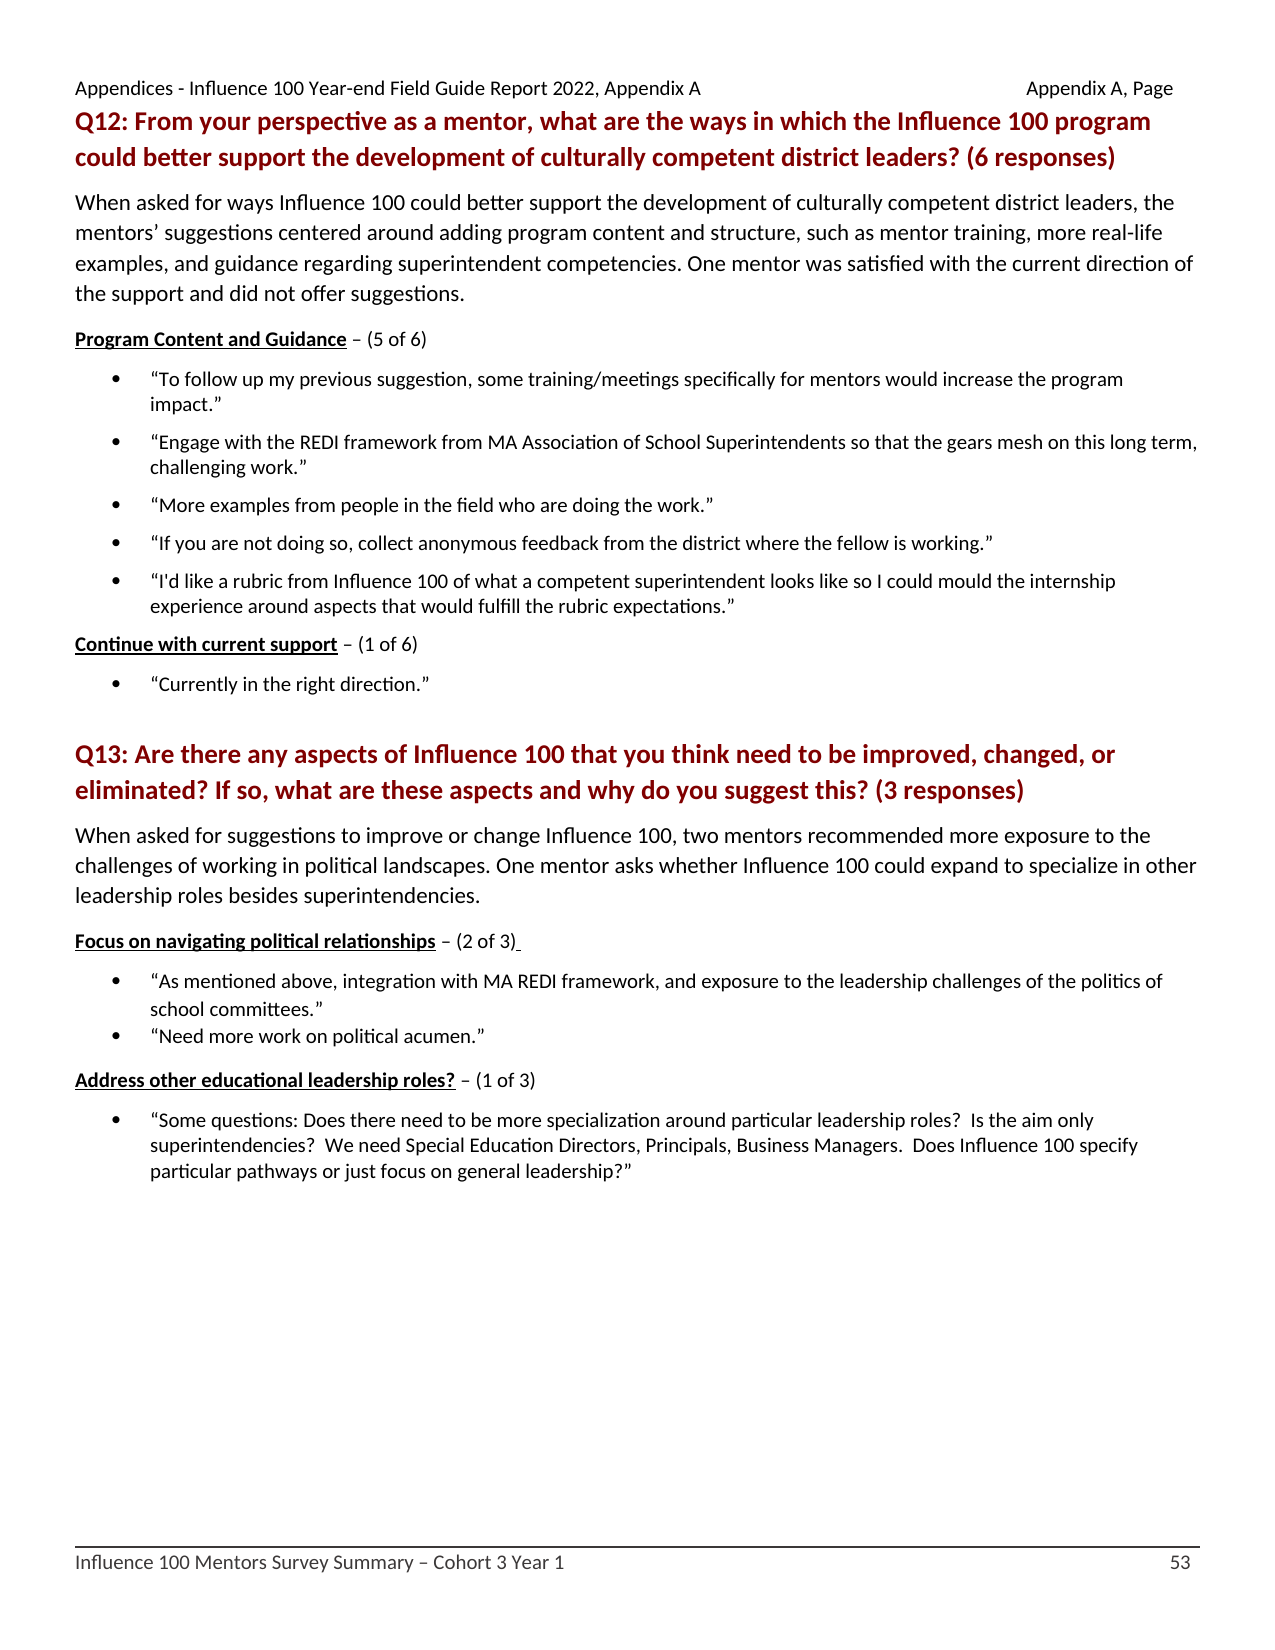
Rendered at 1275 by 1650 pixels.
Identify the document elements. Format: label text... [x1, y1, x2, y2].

list “To follow up my previous suggestion, some training/meetings specifically for mentors would increase the program impact.” [112, 366, 1200, 417]
text Program Content and Guidance – (5 of 6) [75, 326, 1200, 351]
text When asked for suggestions to improve or change Influence 100, two mentors recommended more exposure to the challenges of working in political landscapes. One mentor asks whether Influence 100 could expand to specialize in other leadership roles besides superintendencies. [75, 821, 1200, 909]
list “I'd like a rubric from Influence 100 of what a competent superintendent looks like so I could mould the internship experience around aspects that would fulfill the rubric expectations.” [112, 568, 1200, 619]
list “Currently in the right direction.” [112, 671, 1200, 697]
list “Need more work on political acumen.” [112, 1023, 1200, 1048]
text When asked for ways Influence 100 could better support the development of culturally competent district leaders, the mentors’ suggestions centered around adding program content and structure, such as mentor training, more real-life examples, and guidance regarding superintendent competencies. One mentor was satisfied with the current direction of the support and did not offer suggestions. [75, 188, 1200, 307]
text Focus on navigating political relationships – (2 of 3) [75, 928, 1200, 954]
text Address other educational leadership roles? – (1 of 3) [75, 1067, 1200, 1093]
list “Engage with the REDI framework from MA Association of School Superintendents so that the gears mesh on this long term, challenging work.” [112, 429, 1200, 480]
list “More examples from people in the field who are doing the work.” [112, 492, 1200, 518]
text Continue with current support – (1 of 6) [75, 632, 1200, 657]
list “Some questions: Does there need to be more specialization around particular leadership roles? Is the aim only superintendencies? We need Special Education Directors, Principals, Business Managers. Does Influence 100 specify particular pathways or just focus on general leadership?” [112, 1107, 1200, 1183]
list “If you are not doing so, collect anonymous feedback from the district where the fellow is working.” [112, 530, 1200, 556]
subtitle Q13: Are there any aspects of Influence 100 that you think need to be improved, changed, or eliminated? If so, what are these aspects and why do you suggest this? (3 responses) [75, 737, 1200, 806]
list “As mentioned above, integration with MA REDI framework, and exposure to the leadership challenges of the politics of school committees.” [112, 968, 1200, 1021]
subtitle Q12: From your perspective as a mentor, what are the ways in which the Influence 100 program could better support the development of culturally competent district leaders? (6 responses) [75, 104, 1200, 173]
